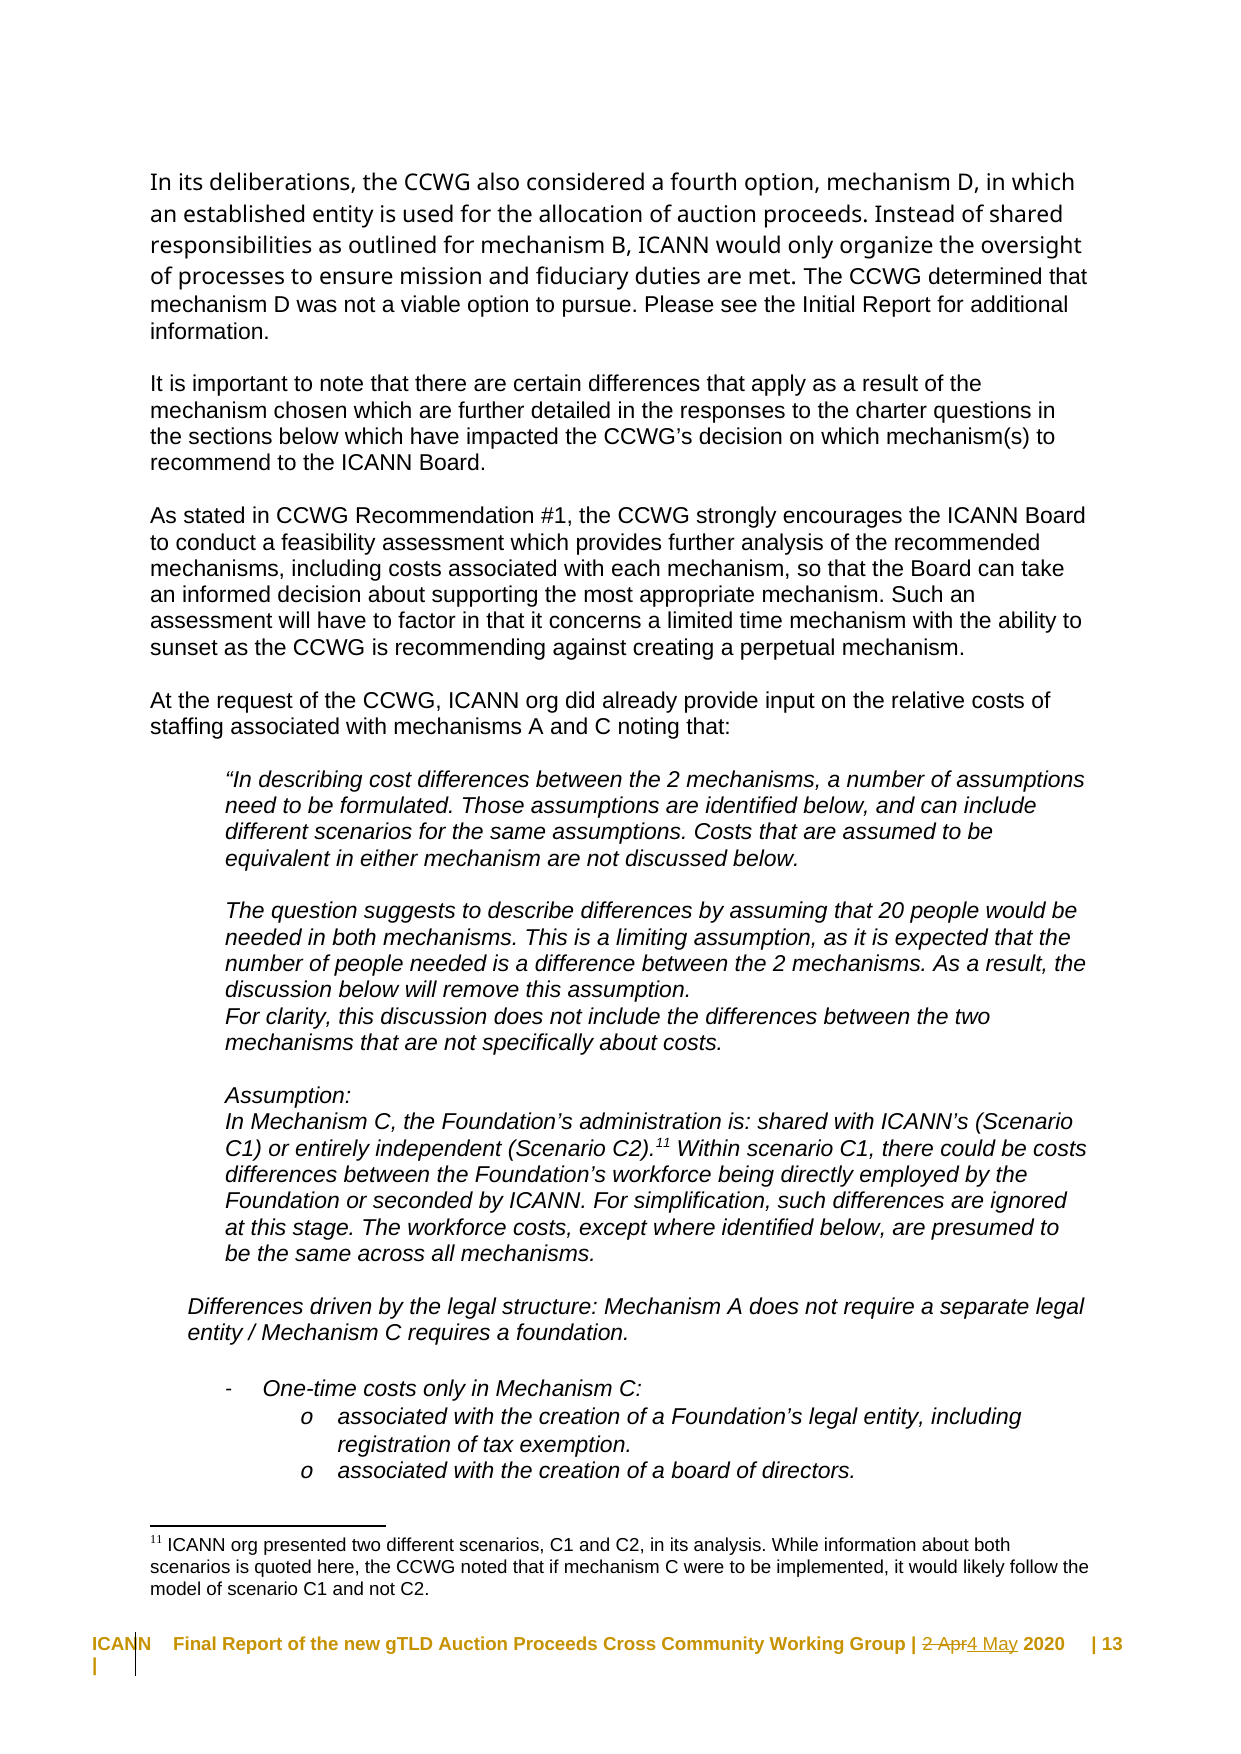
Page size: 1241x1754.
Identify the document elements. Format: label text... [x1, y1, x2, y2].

text “In describing cost differences between the 2 mechanisms, a number of assumptions need to be formulated. Those assumptions are identified below, and can include different scenarios for the same assumptions. Costs that are assumed to be equivalent in either mechanism are not discussed below. [225, 766, 1090, 871]
list One-time costs only in Mechanism C: [225, 1374, 1090, 1403]
text Assumption: [225, 1082, 1090, 1108]
text The question suggests to describe differences by assuming that 20 people would be needed in both mechanisms. This is a limiting assumption, as it is expected that the number of people needed is a difference between the 2 mechanisms. As a result, the discussion below will remove this assumption. [225, 897, 1090, 1003]
text Differences driven by the legal structure: Mechanism A does not require a separate legal entity / Mechanism C requires a foundation. [187, 1293, 1090, 1345]
text At the request of the CCWG, ICANN org did already provide input on the relative costs of staffing associated with mechanisms A and C noting that: [150, 687, 1090, 739]
text It is important to note that there are certain differences that apply as a result of the mechanism chosen which are further detailed in the responses to the charter questions in the sections below which have impacted the CCWG’s decision on which mechanism(s) to recommend to the ICANN Board. [150, 370, 1090, 476]
list associated with the creation of a board of directors. [300, 1457, 1090, 1486]
text For clarity, this discussion does not include the differences between the two mechanisms that are not specifically about costs. [225, 1003, 1090, 1056]
text As stated in CCWG Recommendation #1, the CCWG strongly encourages the ICANN Board to conduct a feasibility assessment which provides further analysis of the recommended mechanisms, including costs associated with each mechanism, so that the Board can take an informed decision about supporting the most appropriate mechanism. Such an assessment will have to factor in that it concerns a limited time mechanism with the ability to sunset as the CCWG is recommending against creating a perpetual mechanism. [150, 502, 1090, 660]
text In Mechanism C, the Foundation’s administration is: shared with ICANN’s (Scenario C1) or entirely independent (Scenario C2). Within scenario C1, there could be costs differences between the Foundation’s workforce being directly employed by the Foundation or seconded by ICANN. For simplification, such differences are ignored at this stage. The workforce costs, except where identified below, are presumed to be the same across all mechanisms. [225, 1108, 1090, 1266]
list associated with the creation of a Foundation’s legal entity, including registration of tax exemption. [300, 1403, 1090, 1457]
text In its deliberations, the CCWG also considered a fourth option, mechanism D, in which an established entity is used for the allocation of auction proceeds. Instead of shared responsibilities as outlined for mechanism B, ICANN would only organize the oversight of processes to ensure mission and fiduciary duties are met. The CCWG determined that mechanism D was not a viable option to pursue. Please see the Initial Report for additional information. [150, 166, 1090, 344]
